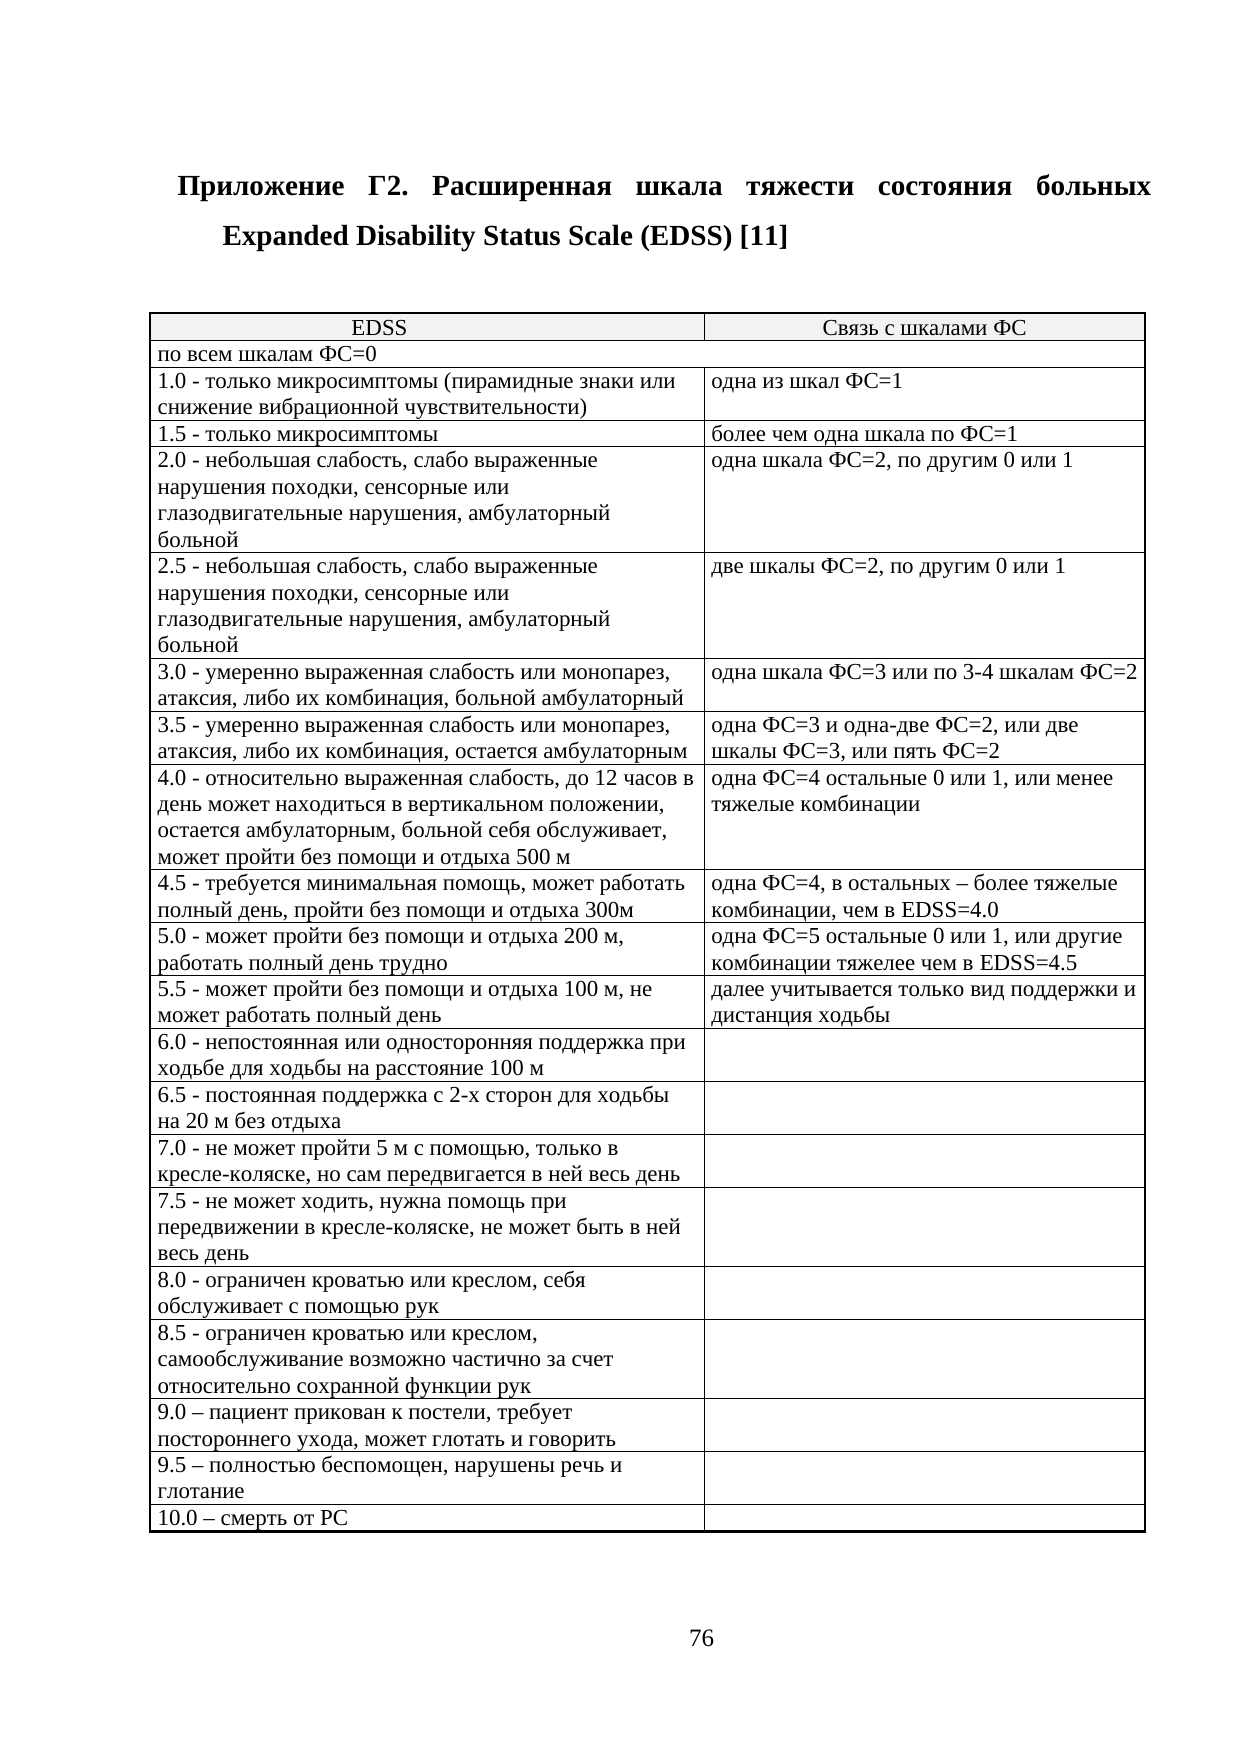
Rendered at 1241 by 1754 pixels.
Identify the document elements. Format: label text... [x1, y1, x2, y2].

table_cell 5.0 - может пройти без помощи и отдыха 200 м, работать полный день трудно [151, 923, 704, 975]
table_cell одна ФС=3 и одна-две ФС=2, или две шкалы ФС=3, или пять ФС=2 [705, 712, 1144, 763]
table_cell [705, 1188, 1144, 1266]
subtitle Приложение Г2. Расширенная шкала тяжести состояния больных Expanded Disability Status Scale (EDSS) [11] [177, 168, 1152, 252]
table_cell [705, 1135, 1144, 1187]
table_cell одна ФС=5 остальные 0 или 1, или другие комбинации тяжелее чем в EDSS=4.5 [705, 923, 1144, 975]
table_cell 9.0 – пациент прикован к постели, требует постороннего ухода, может глотать и говорить [151, 1399, 704, 1451]
table_cell 2.0 - небольшая слабость, слабо выраженные нарушения походки, сенсорные или глазодвигательные нарушения, амбулаторный больной [151, 447, 704, 552]
table_cell 9.5 – полностью беспомощен, нарушены речь и глотание [151, 1452, 704, 1504]
table_cell 6.0 - непостоянная или односторонняя поддержка при ходьбе для ходьбы на расстояние 100 м [151, 1029, 704, 1081]
table_cell [705, 1505, 1144, 1530]
table_cell по всем шкалам ФС=0 [151, 341, 1144, 367]
table_cell 7.0 - не может пройти 5 м с помощью, только в кресле-коляске, но сам передвигается в ней весь день [151, 1135, 704, 1187]
table_cell две шкалы ФС=2, по другим 0 или 1 [705, 553, 1144, 658]
table_cell одна из шкал ФС=1 [705, 368, 1144, 420]
table_cell далее учитывается только вид поддержки и дистанция ходьбы [705, 976, 1144, 1028]
table_header EDSS [151, 314, 704, 340]
table_cell более чем одна шкала по ФС=1 [705, 421, 1144, 446]
table_cell [705, 1267, 1144, 1319]
table_cell 10.0 – смерть от РС [151, 1505, 704, 1530]
table_cell 3.5 - умеренно выраженная слабость или монопарез, атаксия, либо их комбинация, остается амбулаторным [151, 712, 704, 763]
table_cell [705, 1399, 1144, 1451]
table_cell 8.0 - ограничен кроватью или креслом, себя обслуживает с помощью рук [151, 1267, 704, 1319]
table_cell [705, 1082, 1144, 1134]
table_cell 5.5 - может пройти без помощи и отдыха 100 м, не может работать полный день [151, 976, 704, 1028]
table_cell одна ФС=4 остальные 0 или 1, или менее тяжелые комбинации [705, 765, 1144, 869]
table_cell 4.5 - требуется минимальная помощь, может работать полный день, пройти без помощи и отдыха 300м [151, 870, 704, 922]
table_cell одна шкала ФС=3 или по 3-4 шкалам ФС=2 [705, 659, 1144, 711]
table_cell 3.0 - умеренно выраженная слабость или монопарез, атаксия, либо их комбинация, больной амбулаторный [151, 659, 704, 711]
table_cell одна шкала ФС=2, по другим 0 или 1 [705, 447, 1144, 552]
table_cell 6.5 - постоянная поддержка с 2-х сторон для ходьбы на 20 м без отдыха [151, 1082, 704, 1134]
table_cell 7.5 - не может ходить, нужна помощь при передвижении в кресле-коляске, не может быть в ней весь день [151, 1188, 704, 1266]
table_header Связь с шкалами ФС [705, 314, 1144, 340]
table_cell одна ФС=4, в остальных – более тяжелые комбинации, чем в EDSS=4.0 [705, 870, 1144, 922]
table_cell 2.5 - небольшая слабость, слабо выраженные нарушения походки, сенсорные или глазодвигательные нарушения, амбулаторный больной [151, 553, 704, 658]
table_cell 1.0 - только микросимптомы (пирамидные знаки или снижение вибрационной чувствительности) [151, 368, 704, 420]
table_cell 4.0 - относительно выраженная слабость, до 12 часов в день может находиться в вертикальном положении, остается амбулаторным, больной себя обслуживает, может пройти без помощи и отдыха 500 м [151, 765, 704, 869]
table_cell [705, 1452, 1144, 1504]
table_cell [705, 1029, 1144, 1081]
table_cell [705, 1320, 1144, 1398]
table_cell 8.5 - ограничен кроватью или креслом, самообслуживание возможно частично за счет относительно сохранной функции рук [151, 1320, 704, 1398]
table_cell 1.5 - только микросимптомы [151, 421, 704, 446]
